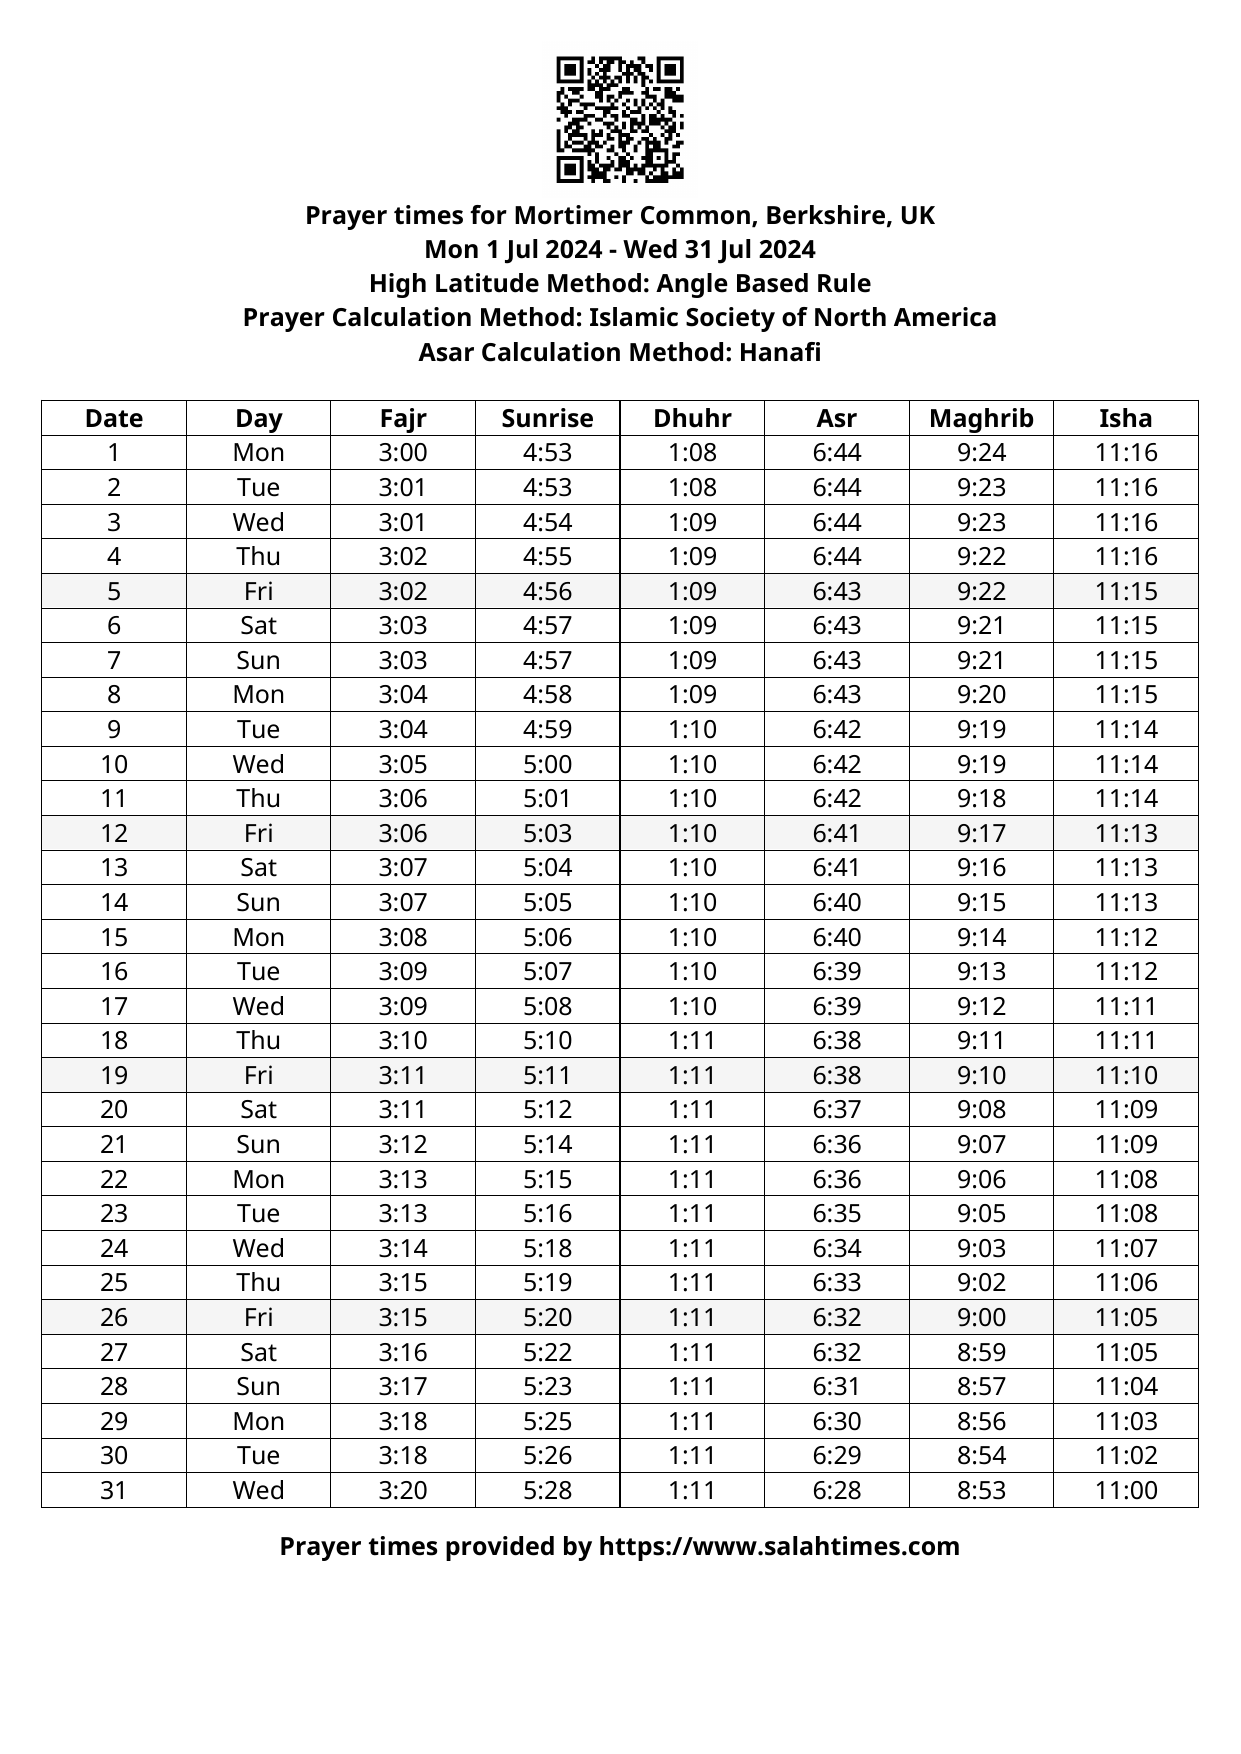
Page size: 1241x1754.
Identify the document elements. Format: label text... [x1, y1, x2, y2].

table_cell 10 [42, 747, 186, 780]
table_cell Thu [187, 539, 330, 573]
table_cell 6:42 [765, 747, 909, 780]
table_cell 6:42 [765, 712, 909, 746]
table_cell 11:15 [1054, 609, 1198, 642]
table_cell 9:11 [910, 1024, 1053, 1057]
table_cell 1:11 [621, 1369, 764, 1403]
table_cell 9:15 [910, 885, 1053, 919]
table_cell 11:06 [1054, 1266, 1198, 1299]
table_cell 8:59 [910, 1335, 1053, 1368]
table_header Sunrise [476, 401, 619, 434]
table_cell Mon [187, 1404, 330, 1437]
table_cell 11:08 [1054, 1196, 1198, 1230]
table_cell 5:10 [476, 1024, 619, 1057]
text Prayer Calculation Method: Islamic Society of North America [42, 300, 1198, 334]
table_cell 13 [42, 851, 186, 884]
table_cell 3:10 [331, 1024, 475, 1057]
table_cell 9:18 [910, 781, 1053, 815]
table_cell 11:14 [1054, 747, 1198, 780]
table_cell 4:58 [476, 678, 619, 711]
table_cell Sat [187, 609, 330, 642]
table_cell Wed [187, 1231, 330, 1264]
table_cell 11:13 [1054, 851, 1198, 884]
table_cell Tue [187, 1196, 330, 1230]
table_cell 3:06 [331, 816, 475, 849]
table_cell 3:13 [331, 1196, 475, 1230]
table_cell 3:09 [331, 954, 475, 988]
table_cell 9:00 [910, 1300, 1053, 1334]
table_cell Thu [187, 1266, 330, 1299]
table_cell 6:43 [765, 678, 909, 711]
table_header Fajr [331, 401, 475, 434]
table_cell 6:36 [765, 1162, 909, 1195]
table_cell 3:08 [331, 920, 475, 953]
table_cell 9:22 [910, 574, 1053, 607]
table_cell 9:17 [910, 816, 1053, 849]
table_cell 9:22 [910, 539, 1053, 573]
table_cell 9:05 [910, 1196, 1053, 1230]
table_cell 11:16 [1054, 505, 1198, 538]
table_cell 8:54 [910, 1439, 1053, 1472]
table_cell Tue [187, 1439, 330, 1472]
table_cell 3:18 [331, 1439, 475, 1472]
table_cell 9:14 [910, 920, 1053, 953]
table_cell 6:40 [765, 885, 909, 919]
table_cell 20 [42, 1093, 186, 1126]
table_cell 4:54 [476, 505, 619, 538]
table_cell 9:02 [910, 1266, 1053, 1299]
table_cell 5:26 [476, 1439, 619, 1472]
table_cell 11:14 [1054, 781, 1198, 815]
table_cell Fri [187, 1058, 330, 1092]
table_cell 3:13 [331, 1162, 475, 1195]
table_cell 29 [42, 1404, 186, 1437]
table_cell 11:02 [1054, 1439, 1198, 1472]
table_cell 9:10 [910, 1058, 1053, 1092]
table_cell 21 [42, 1127, 186, 1161]
table_cell 1:11 [621, 1335, 764, 1368]
table_cell 1:11 [621, 1300, 764, 1334]
table_cell 6 [42, 609, 186, 642]
table_cell 3 [42, 505, 186, 538]
table_cell 11 [42, 781, 186, 815]
table_cell Fri [187, 816, 330, 849]
table_cell 1:11 [621, 1024, 764, 1057]
table_cell 19 [42, 1058, 186, 1092]
table_cell 11:12 [1054, 920, 1198, 953]
table_cell 11:13 [1054, 816, 1198, 849]
table_cell 6:29 [765, 1439, 909, 1472]
table_cell 3:14 [331, 1231, 475, 1264]
table_cell Fri [187, 1300, 330, 1334]
table_cell 9:20 [910, 678, 1053, 711]
table_cell 9:16 [910, 851, 1053, 884]
table_cell 14 [42, 885, 186, 919]
table_header Asr [765, 401, 909, 434]
table_header Maghrib [910, 401, 1053, 434]
table_cell 3:16 [331, 1335, 475, 1368]
table_cell 5:19 [476, 1266, 619, 1299]
table_cell 6:38 [765, 1058, 909, 1092]
table_cell 5:22 [476, 1335, 619, 1368]
table_cell 6:32 [765, 1300, 909, 1334]
table_cell 24 [42, 1231, 186, 1264]
table_cell 11:13 [1054, 885, 1198, 919]
table_cell 6:42 [765, 781, 909, 815]
table_cell 9:24 [910, 436, 1053, 469]
table_cell 22 [42, 1162, 186, 1195]
table_cell 28 [42, 1369, 186, 1403]
table_cell Tue [187, 954, 330, 988]
table_cell 5:28 [476, 1473, 619, 1507]
table_cell 11:15 [1054, 678, 1198, 711]
table_cell 5:06 [476, 920, 619, 953]
text Mon 1 Jul 2024 - Wed 31 Jul 2024 [42, 232, 1198, 266]
table_cell Sun [187, 885, 330, 919]
table_cell 1:09 [621, 539, 764, 573]
table_header Day [187, 401, 330, 434]
table_cell 6:44 [765, 505, 909, 538]
table_cell 11:09 [1054, 1127, 1198, 1161]
table_cell Sun [187, 1127, 330, 1161]
table_cell Wed [187, 989, 330, 1022]
table_cell 11:16 [1054, 539, 1198, 573]
table_cell 11:11 [1054, 1024, 1198, 1057]
table_cell 1:11 [621, 1162, 764, 1195]
table_cell 6:38 [765, 1024, 909, 1057]
table_cell Mon [187, 920, 330, 953]
table_cell 5:05 [476, 885, 619, 919]
table_cell 5:08 [476, 989, 619, 1022]
table_cell 1:11 [621, 1266, 764, 1299]
table_cell Wed [187, 505, 330, 538]
table_cell Sun [187, 1369, 330, 1403]
table_cell 9:08 [910, 1093, 1053, 1126]
table_cell 11:11 [1054, 989, 1198, 1022]
table_cell 1:11 [621, 1093, 764, 1126]
table_cell 4:53 [476, 436, 619, 469]
table_cell 11:05 [1054, 1335, 1198, 1368]
table_cell 9:07 [910, 1127, 1053, 1161]
table_cell 1:10 [621, 851, 764, 884]
table_cell 5:01 [476, 781, 619, 815]
table_cell 1:08 [621, 436, 764, 469]
table_cell 25 [42, 1266, 186, 1299]
table_cell 3:04 [331, 712, 475, 746]
table_cell 6:28 [765, 1473, 909, 1507]
table_cell Sat [187, 851, 330, 884]
table_cell 6:39 [765, 954, 909, 988]
table_cell 5:16 [476, 1196, 619, 1230]
table_cell 3:11 [331, 1093, 475, 1126]
table_cell 30 [42, 1439, 186, 1472]
table_cell 17 [42, 989, 186, 1022]
table_cell 3:01 [331, 470, 475, 504]
table_cell 1:11 [621, 1231, 764, 1264]
table_cell 9 [42, 712, 186, 746]
table_cell 5:23 [476, 1369, 619, 1403]
table_cell 11:00 [1054, 1473, 1198, 1507]
table_cell 11:14 [1054, 712, 1198, 746]
table_cell 3:02 [331, 539, 475, 573]
table_cell 9:23 [910, 505, 1053, 538]
table_cell 1:09 [621, 678, 764, 711]
table_cell 1:08 [621, 470, 764, 504]
table_cell 8:57 [910, 1369, 1053, 1403]
picture [542, 41, 699, 198]
table_cell 11:09 [1054, 1093, 1198, 1126]
table_cell 5:00 [476, 747, 619, 780]
table_cell 3:12 [331, 1127, 475, 1161]
table_cell 5:20 [476, 1300, 619, 1334]
table_cell 4 [42, 539, 186, 573]
table_cell 6:33 [765, 1266, 909, 1299]
table_header Date [42, 401, 186, 434]
table_cell 3:15 [331, 1300, 475, 1334]
table_cell 5:25 [476, 1404, 619, 1437]
table_cell 12 [42, 816, 186, 849]
table_cell 8 [42, 678, 186, 711]
table_cell 6:44 [765, 539, 909, 573]
table_cell Mon [187, 1162, 330, 1195]
table_cell 1 [42, 436, 186, 469]
table_cell Sat [187, 1093, 330, 1126]
table_cell 6:44 [765, 470, 909, 504]
table_cell Mon [187, 436, 330, 469]
table_header Dhuhr [621, 401, 764, 434]
table_cell 6:37 [765, 1093, 909, 1126]
table_cell 5:04 [476, 851, 619, 884]
table_cell 5:03 [476, 816, 619, 849]
table_cell 9:12 [910, 989, 1053, 1022]
table_cell 1:10 [621, 712, 764, 746]
table_cell 3:15 [331, 1266, 475, 1299]
table_cell 1:10 [621, 954, 764, 988]
table_cell 1:11 [621, 1404, 764, 1437]
table_cell 31 [42, 1473, 186, 1507]
table_cell 18 [42, 1024, 186, 1057]
table_cell 6:41 [765, 816, 909, 849]
table_cell 11:07 [1054, 1231, 1198, 1264]
table_cell 6:43 [765, 643, 909, 677]
table_cell 11:03 [1054, 1404, 1198, 1437]
table_cell 1:09 [621, 609, 764, 642]
table_cell 3:02 [331, 574, 475, 607]
table_cell 6:34 [765, 1231, 909, 1264]
table_cell 6:40 [765, 920, 909, 953]
table_cell 11:04 [1054, 1369, 1198, 1403]
table_cell 3:03 [331, 609, 475, 642]
table_cell 1:11 [621, 1196, 764, 1230]
table_cell 9:03 [910, 1231, 1053, 1264]
table_cell 6:43 [765, 574, 909, 607]
table_cell 4:53 [476, 470, 619, 504]
table_cell 27 [42, 1335, 186, 1368]
table_cell 7 [42, 643, 186, 677]
table_cell 8:53 [910, 1473, 1053, 1507]
table_cell 9:19 [910, 712, 1053, 746]
table_cell 9:06 [910, 1162, 1053, 1195]
table_cell 1:10 [621, 781, 764, 815]
table_cell Wed [187, 747, 330, 780]
table_cell 9:21 [910, 609, 1053, 642]
table_cell Wed [187, 1473, 330, 1507]
table_cell 9:19 [910, 747, 1053, 780]
table_cell 11:16 [1054, 470, 1198, 504]
table_cell 1:11 [621, 1058, 764, 1092]
table_cell Thu [187, 1024, 330, 1057]
table_cell 6:43 [765, 609, 909, 642]
table_cell 3:01 [331, 505, 475, 538]
table_cell 8:56 [910, 1404, 1053, 1437]
table_cell 3:03 [331, 643, 475, 677]
table_cell 1:10 [621, 747, 764, 780]
table_cell 6:39 [765, 989, 909, 1022]
table_cell 3:07 [331, 885, 475, 919]
table_cell 9:13 [910, 954, 1053, 988]
table_cell 9:23 [910, 470, 1053, 504]
table_cell Mon [187, 678, 330, 711]
table_cell Tue [187, 470, 330, 504]
table_cell 2 [42, 470, 186, 504]
table_cell 6:30 [765, 1404, 909, 1437]
table_cell 6:41 [765, 851, 909, 884]
table_cell 6:36 [765, 1127, 909, 1161]
table_cell 5:18 [476, 1231, 619, 1264]
table_cell 11:08 [1054, 1162, 1198, 1195]
table_cell 4:56 [476, 574, 619, 607]
text Asar Calculation Method: Hanafi [42, 334, 1198, 368]
table_cell 3:00 [331, 436, 475, 469]
table_cell 3:05 [331, 747, 475, 780]
table_cell 1:09 [621, 643, 764, 677]
table_cell 9:21 [910, 643, 1053, 677]
table_cell 3:09 [331, 989, 475, 1022]
table_cell 6:31 [765, 1369, 909, 1403]
table_cell 1:10 [621, 816, 764, 849]
table_cell 3:17 [331, 1369, 475, 1403]
table_cell 11:15 [1054, 643, 1198, 677]
table_cell 11:16 [1054, 436, 1198, 469]
table_cell 11:15 [1054, 574, 1198, 607]
table_cell 3:04 [331, 678, 475, 711]
table_cell 1:11 [621, 1439, 764, 1472]
table_cell 1:11 [621, 1473, 764, 1507]
table_cell 5:07 [476, 954, 619, 988]
table_cell 1:09 [621, 505, 764, 538]
table_cell 5:12 [476, 1093, 619, 1126]
table_cell 16 [42, 954, 186, 988]
table_cell 5:15 [476, 1162, 619, 1195]
table_cell 4:59 [476, 712, 619, 746]
table_cell 4:57 [476, 643, 619, 677]
table_cell Thu [187, 781, 330, 815]
table_cell 1:10 [621, 989, 764, 1022]
table_cell 15 [42, 920, 186, 953]
table_cell 3:11 [331, 1058, 475, 1092]
table_cell Sat [187, 1335, 330, 1368]
table_cell 4:57 [476, 609, 619, 642]
table_cell 5:11 [476, 1058, 619, 1092]
table_cell 11:12 [1054, 954, 1198, 988]
table_cell Sun [187, 643, 330, 677]
table_cell 3:06 [331, 781, 475, 815]
table_cell 4:55 [476, 539, 619, 573]
table_cell 3:07 [331, 851, 475, 884]
table_cell 1:10 [621, 885, 764, 919]
table_cell 3:20 [331, 1473, 475, 1507]
table_cell 6:44 [765, 436, 909, 469]
table_cell 6:32 [765, 1335, 909, 1368]
table_cell 5:14 [476, 1127, 619, 1161]
text Prayer times provided by https://www.salahtimes.com [42, 1528, 1198, 1563]
table_cell 1:11 [621, 1127, 764, 1161]
table_cell Fri [187, 574, 330, 607]
text High Latitude Method: Angle Based Rule [42, 266, 1198, 300]
table_cell 23 [42, 1196, 186, 1230]
table_cell 5 [42, 574, 186, 607]
table_cell Tue [187, 712, 330, 746]
table_cell 26 [42, 1300, 186, 1334]
table_cell 1:10 [621, 920, 764, 953]
text Prayer times for Mortimer Common, Berkshire, UK [42, 198, 1198, 232]
table_cell 1:09 [621, 574, 764, 607]
table_cell 11:10 [1054, 1058, 1198, 1092]
table_cell 3:18 [331, 1404, 475, 1437]
table_cell 11:05 [1054, 1300, 1198, 1334]
table_cell 6:35 [765, 1196, 909, 1230]
table_header Isha [1054, 401, 1198, 434]
